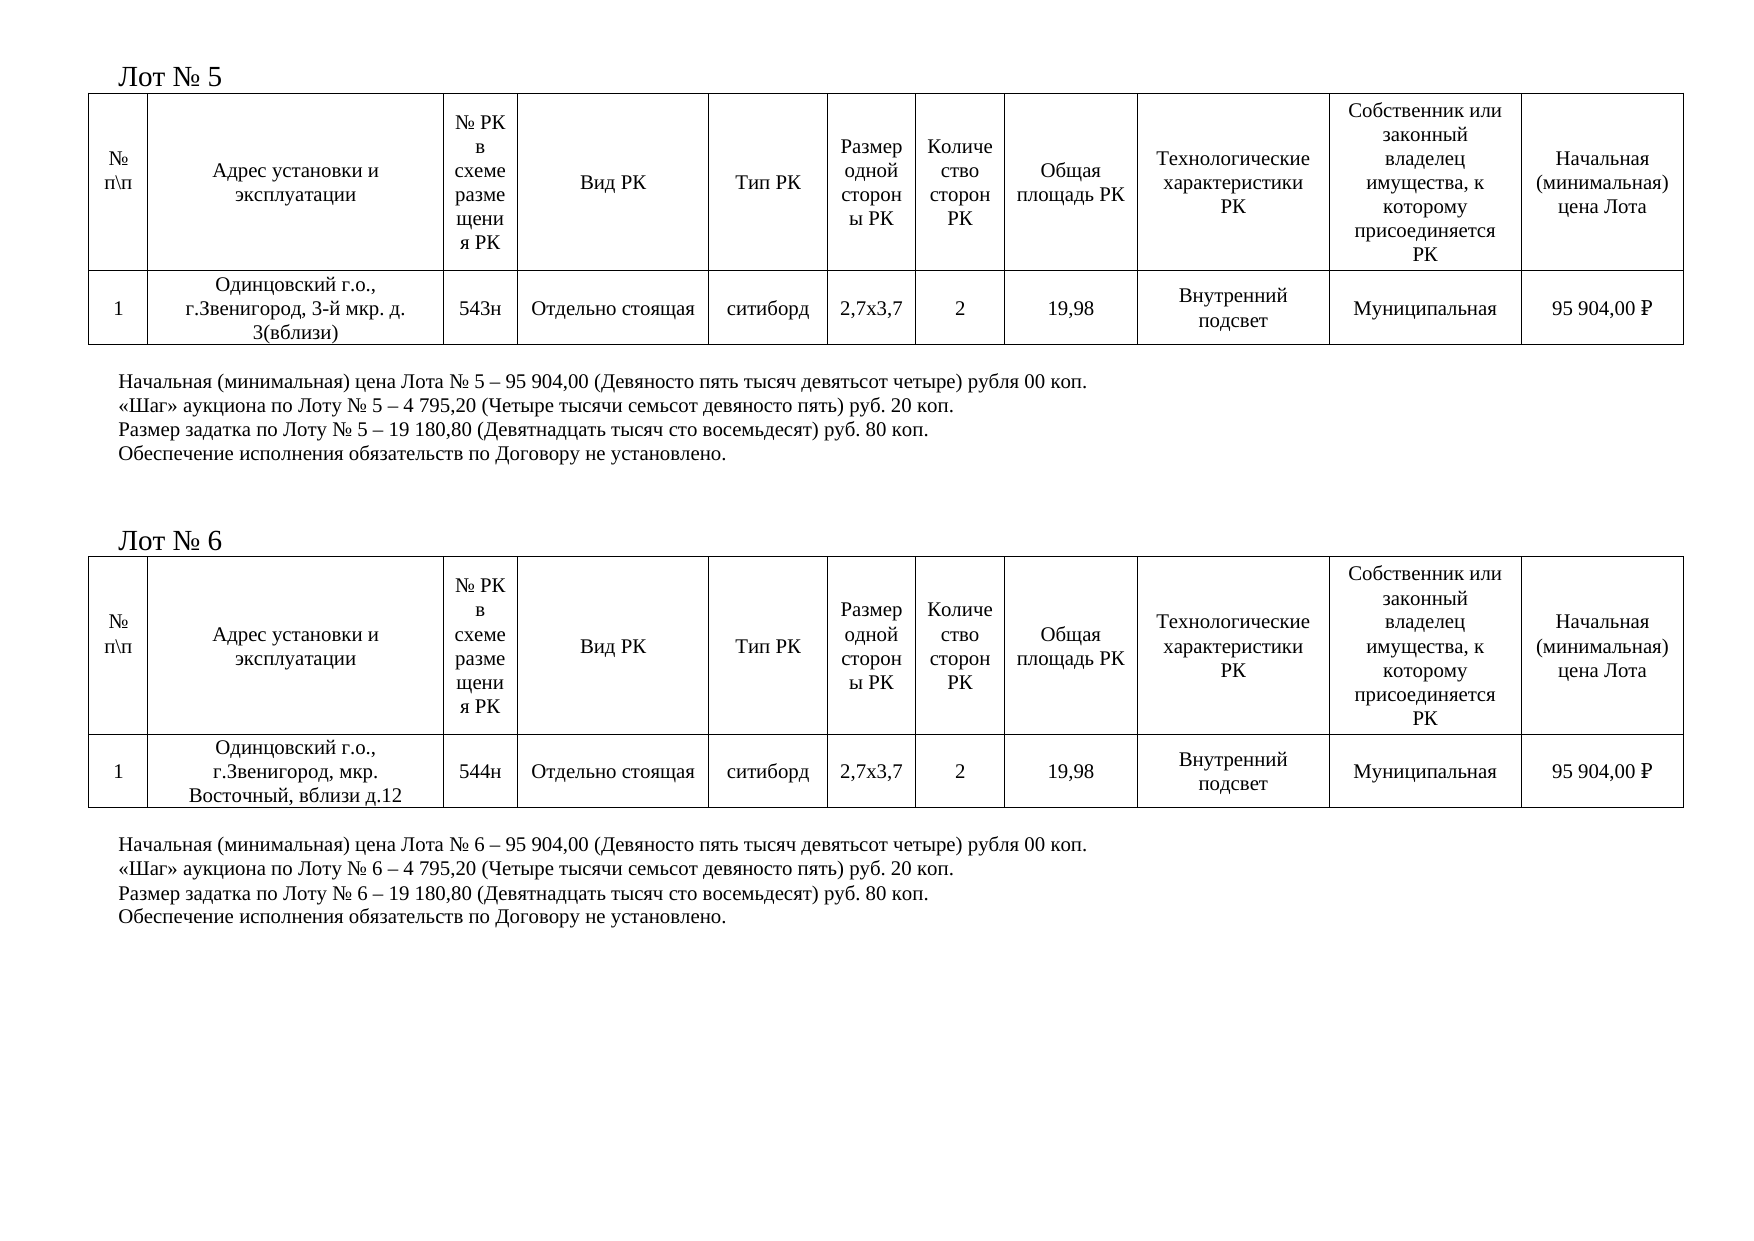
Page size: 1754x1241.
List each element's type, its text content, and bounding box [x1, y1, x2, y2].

table_header № РК в схеме размещения РК [444, 557, 517, 734]
table_cell Внутренний подсвет [1138, 735, 1329, 807]
table_header Технологические характеристики РК [1138, 94, 1329, 270]
table_header Размер одной стороны РК [828, 557, 915, 734]
text Размер задатка по Лоту № 5 – 19 180,80 (Девятнадцать тысяч сто восемьдесят) руб. 80 коп. [118, 417, 1636, 441]
table_cell 19,98 [1005, 271, 1137, 344]
table_cell 2,7х3,7 [828, 735, 915, 807]
table_cell 95 904,00 ₽ [1522, 271, 1683, 344]
text Обеспечение исполнения обязательств по Договору не установлено. [118, 904, 1636, 928]
table_header Общая площадь РК [1005, 94, 1137, 270]
table_header Общая площадь РК [1005, 557, 1137, 734]
table_cell Одинцовский г.о., г.Звенигород, мкр. Восточный, вблизи д.12 [148, 735, 443, 807]
table_cell Муниципальная [1330, 735, 1521, 807]
table_cell 543н [444, 271, 517, 344]
table_cell Одинцовский г.о., г.Звенигород, 3-й мкр. д. 3(вблизи) [148, 271, 443, 344]
table_header Собственник или законный владелец имущества, к которому присоединяется РК [1330, 94, 1521, 270]
table_cell 95 904,00 ₽ [1522, 735, 1683, 807]
table_cell ситиборд [709, 271, 827, 344]
table_cell 1 [89, 735, 147, 807]
table_header № п\п [89, 557, 147, 734]
table_header № РК в схеме размещения РК [444, 94, 517, 270]
table_cell 1 [89, 271, 147, 344]
text «Шаг» аукциона по Лоту № 6 – 4 795,20 (Четыре тысячи семьсот девяносто пять) руб. 20 коп. [118, 856, 1636, 880]
table_header Собственник или законный владелец имущества, к которому присоединяется РК [1330, 557, 1521, 734]
table_header Вид РК [518, 557, 708, 734]
table_cell ситиборд [709, 735, 827, 807]
table_cell 2,7х3,7 [828, 271, 915, 344]
table_header Адрес установки и эксплуатации [148, 94, 443, 270]
table_header Начальная (минимальная) цена Лота [1522, 557, 1683, 734]
table_header Технологические характеристики РК [1138, 557, 1329, 734]
table_header Количество сторон РК [916, 557, 1004, 734]
table_header Тип РК [709, 557, 827, 734]
table_cell 544н [444, 735, 517, 807]
table_header Начальная (минимальная) цена Лота [1522, 94, 1683, 270]
text Начальная (минимальная) цена Лота № 6 – 95 904,00 (Девяносто пять тысяч девятьсот четыре) рубля 00 коп. [118, 832, 1636, 856]
text «Шаг» аукциона по Лоту № 5 – 4 795,20 (Четыре тысячи семьсот девяносто пять) руб. 20 коп. [118, 393, 1636, 417]
table_header № п\п [89, 94, 147, 270]
text Обеспечение исполнения обязательств по Договору не установлено. [118, 441, 1636, 465]
table_cell Отдельно стоящая [518, 271, 708, 344]
text Лот № 5 [118, 59, 1636, 93]
table_cell Муниципальная [1330, 271, 1521, 344]
table_header Адрес установки и эксплуатации [148, 557, 443, 734]
table_cell 19,98 [1005, 735, 1137, 807]
table_cell 2 [916, 271, 1004, 344]
table_header Размер одной стороны РК [828, 94, 915, 270]
table_header Тип РК [709, 94, 827, 270]
table_cell 2 [916, 735, 1004, 807]
table_header Вид РК [518, 94, 708, 270]
table_cell Отдельно стоящая [518, 735, 708, 807]
text Лот № 6 [118, 523, 1636, 556]
text Размер задатка по Лоту № 6 – 19 180,80 (Девятнадцать тысяч сто восемьдесят) руб. 80 коп. [118, 880, 1636, 904]
table_header Количество сторон РК [916, 94, 1004, 270]
table_cell Внутренний подсвет [1138, 271, 1329, 344]
text Начальная (минимальная) цена Лота № 5 – 95 904,00 (Девяносто пять тысяч девятьсот четыре) рубля 00 коп. [118, 369, 1636, 393]
